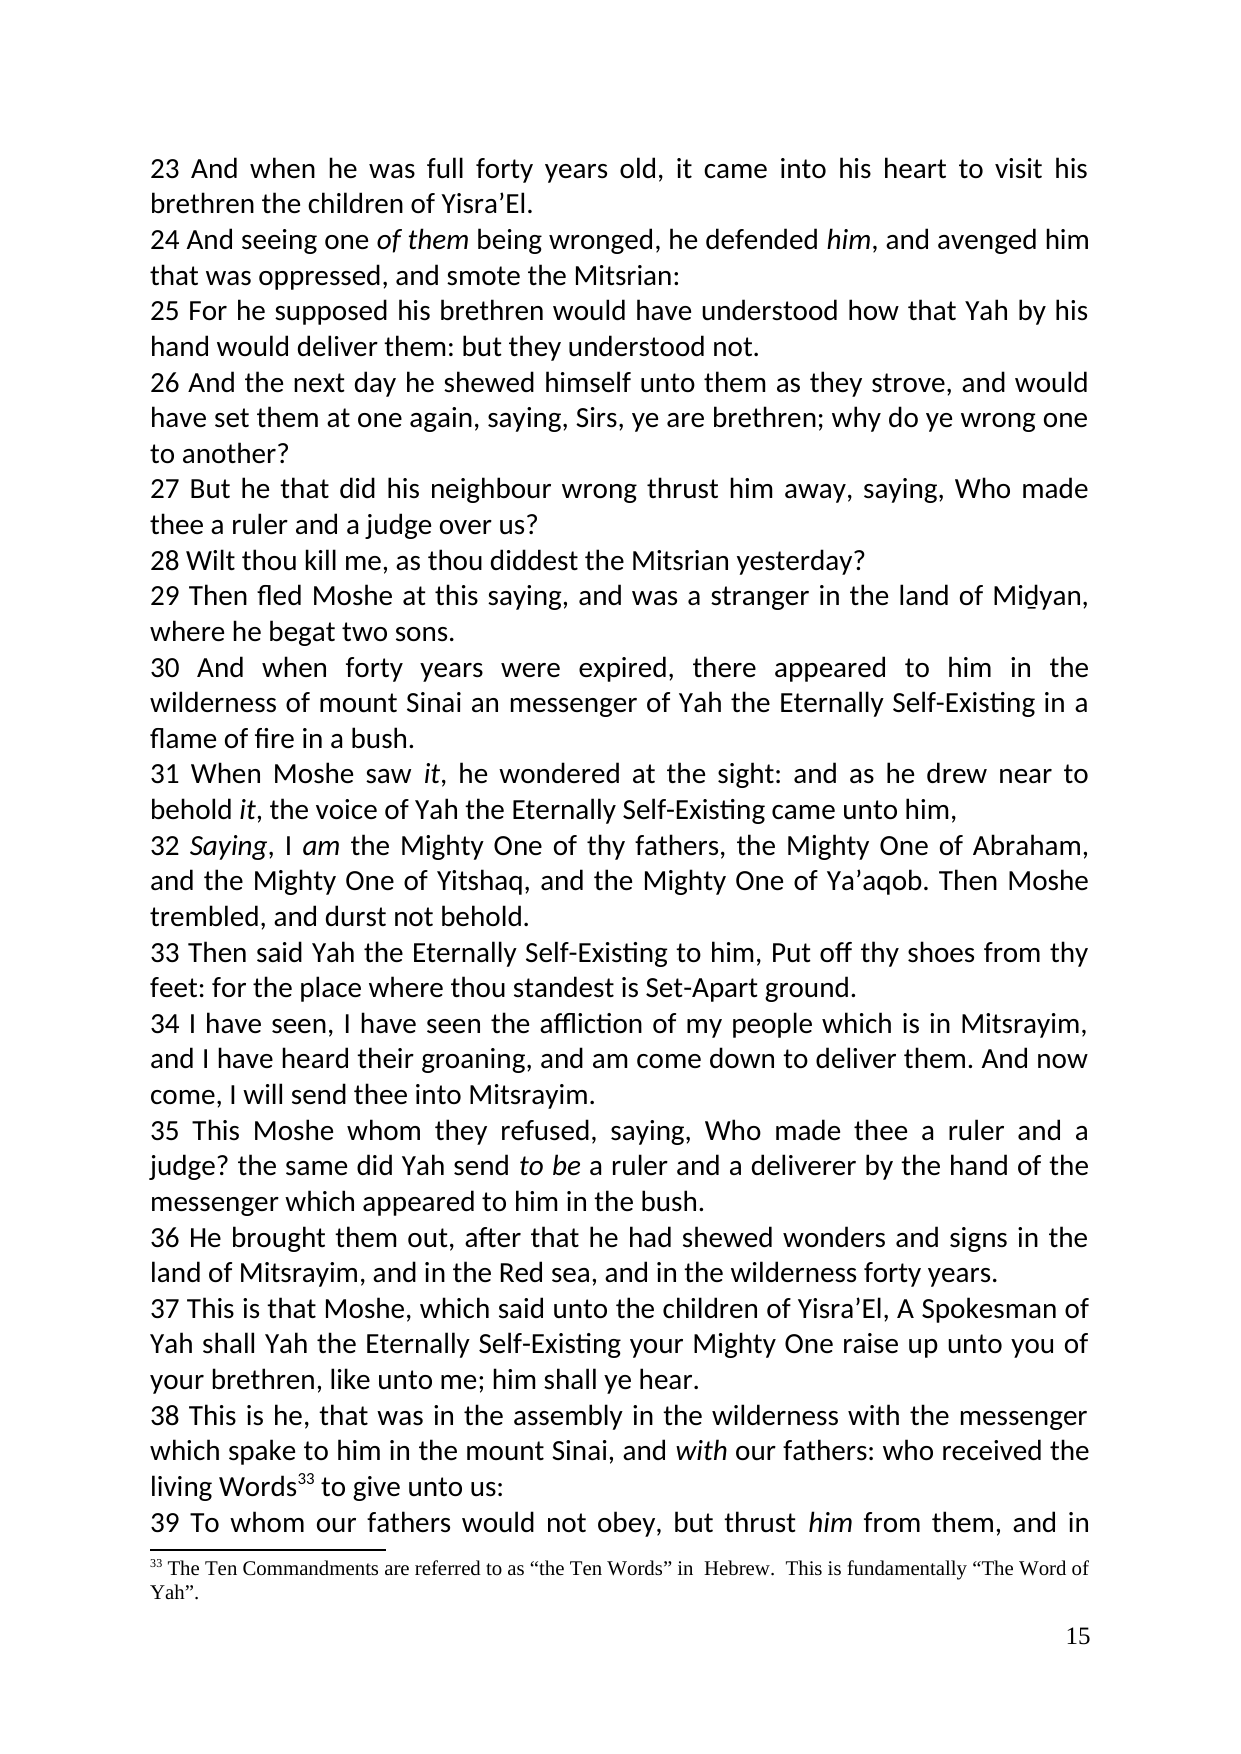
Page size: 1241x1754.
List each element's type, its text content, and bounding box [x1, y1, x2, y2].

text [150, 1504, 1090, 1539]
text 35 This Moshe whom they refused, saying, Who made thee a ruler and a judge? the same did Yah send to be a ruler and a deliverer by the hand of the messenger which appeared to him in the bush. [150, 1112, 1090, 1219]
text 36 He brought them out, after that he had shewed wonders and signs in the land of Mitsrayim, and in the Red sea, and in the wilderness forty years. [150, 1219, 1090, 1290]
text 37 This is that Moshe, which said unto the children of Yisra’El, A Spokesman of Yah shall Yah the Eternally Self-Existing your Mighty One raise up unto you of your brethren, like unto me; him shall ye hear. [150, 1290, 1090, 1397]
text 32 Saying, I am the Mighty One of thy fathers, the Mighty One of Abraham, and the Mighty One of Yitshaq, and the Mighty One of Ya’aqob. Then Moshe trembled, and durst not behold. [150, 827, 1090, 934]
text 31 When Moshe saw it, he wondered at the sight: and as he drew near to behold it, the voice of Yah the Eternally Self-Existing came unto him, [150, 756, 1090, 827]
text 23 And when he was full forty years old, it came into his heart to visit his brethren the children of Yisra’El. [150, 150, 1090, 221]
text 34 I have seen, I have seen the affliction of my people which is in Mitsrayim, and I have heard their groaning, and am come down to deliver them. And now come, I will send thee into Mitsrayim. [150, 1005, 1090, 1112]
text 30 And when forty years were expired, there appeared to him in the wilderness of mount Sinai an messenger of Yah the Eternally Self-Existing in a flame of fire in a bush. [150, 649, 1090, 756]
text 25 For he supposed his brethren would have understood how that Yah by his hand would deliver them: but they understood not. [150, 292, 1090, 364]
text 28 Wilt thou kill me, as thou diddest the Mitsrian yesterday? [150, 542, 1090, 577]
text 24 And seeing one of them being wronged, he defended him, and avenged him that was oppressed, and smote the Mitsrian: [150, 221, 1090, 292]
text 26 And the next day he shewed himself unto them as they strove, and would have set them at one again, saying, Sirs, ye are brethren; why do ye wrong one to another? [150, 364, 1090, 471]
text 29 Then fled Moshe at this saying, and was a stranger in the land of Miḏyan, where he begat two sons. [150, 577, 1090, 649]
text 33 Then said Yah the Eternally Self-Existing to him, Put off thy shoes from thy feet: for the place where thou standest is Set-Apart ground. [150, 934, 1090, 1005]
text 38 This is he, that was in the assembly in the wilderness with the messenger which spake to him in the mount Sinai, and with our fathers: who received the living Words to give unto us: [150, 1397, 1090, 1504]
text 27 But he that did his neighbour wrong thrust him away, saying, Who made thee a ruler and a judge over us? [150, 471, 1090, 542]
